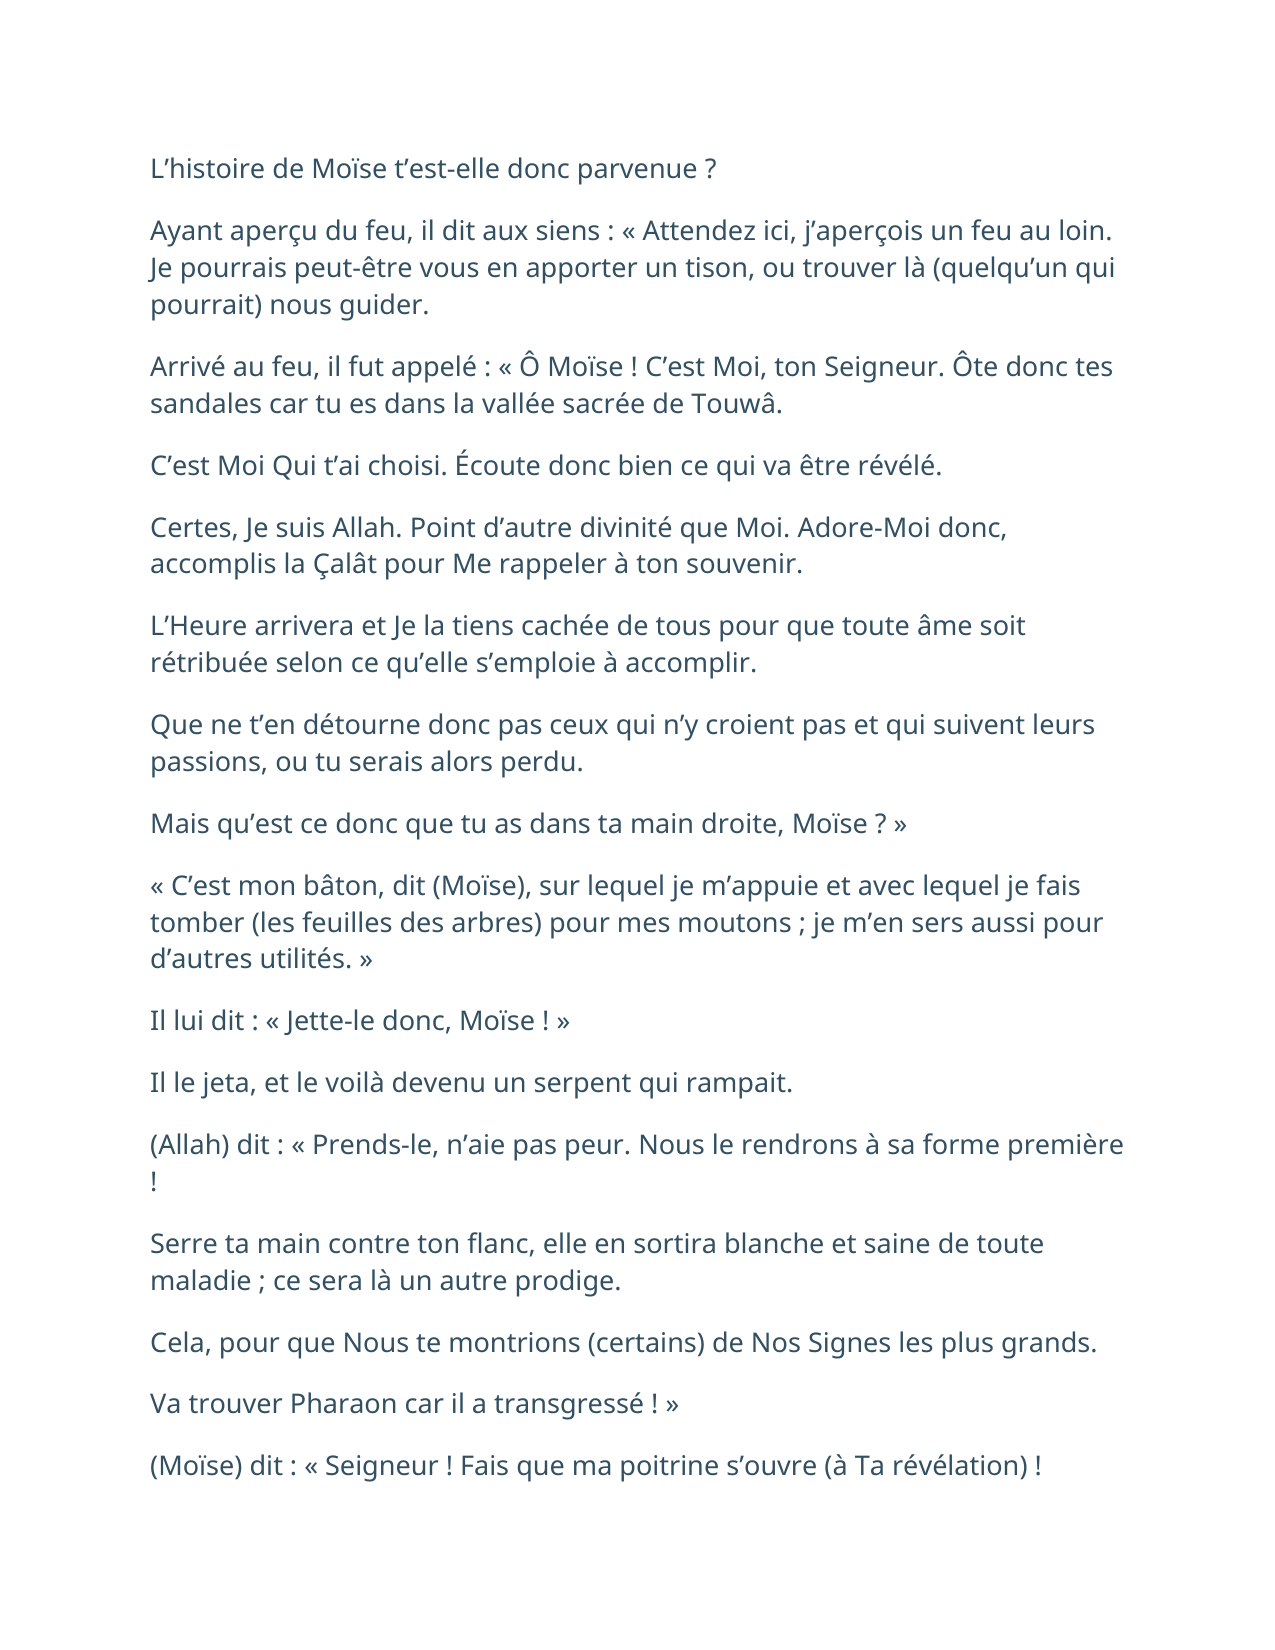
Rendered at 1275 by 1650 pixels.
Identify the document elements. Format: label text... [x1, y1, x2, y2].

text C’est Moi Qui t’ai choisi. Écoute donc bien ce qui va être révélé. [150, 446, 1125, 483]
text (Moïse) dit : « Seigneur ! Fais que ma poitrine s’ouvre (à Ta révélation) ! [150, 1447, 1125, 1484]
text Cela, pour que Nous te montrions (certains) de Nos Signes les plus grands. [150, 1323, 1125, 1360]
text Ayant aperçu du feu, il dit aux siens : « Attendez ici, j’aperçois un feu au loin. Je pourrais peut-être vous en apporter un tison, ou trouver là (quelqu’un qui pourrait) nous guider. [150, 212, 1125, 322]
text « C’est mon bâton, dit (Moïse), sur lequel je m’appuie et avec lequel je fais tomber (les feuilles des arbres) pour mes moutons ; je m’en sers aussi pour d’autres utilités. » [150, 866, 1125, 977]
text Arrivé au feu, il fut appelé : « Ô Moïse ! C’est Moi, ton Seigneur. Ôte donc tes sandales car tu es dans la vallée sacrée de Touwâ. [150, 347, 1125, 421]
text Que ne t’en détourne donc pas ceux qui n’y croient pas et qui suivent leurs passions, ou tu serais alors perdu. [150, 706, 1125, 779]
text (Allah) dit : « Prends-le, n’aie pas peur. Nous le rendrons à sa forme première ! [150, 1126, 1125, 1199]
text Certes, Je suis Allah. Point d’autre divinité que Moi. Adore-Moi donc, accomplis la Çalât pour Me rappeler à ton souvenir. [150, 508, 1125, 582]
text Mais qu’est ce donc que tu as dans ta main droite, Moïse ? » [150, 804, 1125, 841]
text Il le jeta, et le voilà devenu un serpent qui rampait. [150, 1064, 1125, 1101]
text L’histoire de Moïse t’est-elle donc parvenue ? [150, 150, 1125, 187]
text L’Heure arrivera et Je la tiens cachée de tous pour que toute âme soit rétribuée selon ce qu’elle s’emploie à accomplir. [150, 607, 1125, 681]
text Va trouver Pharaon car il a transgressé ! » [150, 1385, 1125, 1422]
text Serre ta main contre ton flanc, elle en sortira blanche et saine de toute maladie ; ce sera là un autre prodige. [150, 1224, 1125, 1298]
text Il lui dit : « Jette-le donc, Moïse ! » [150, 1002, 1125, 1039]
